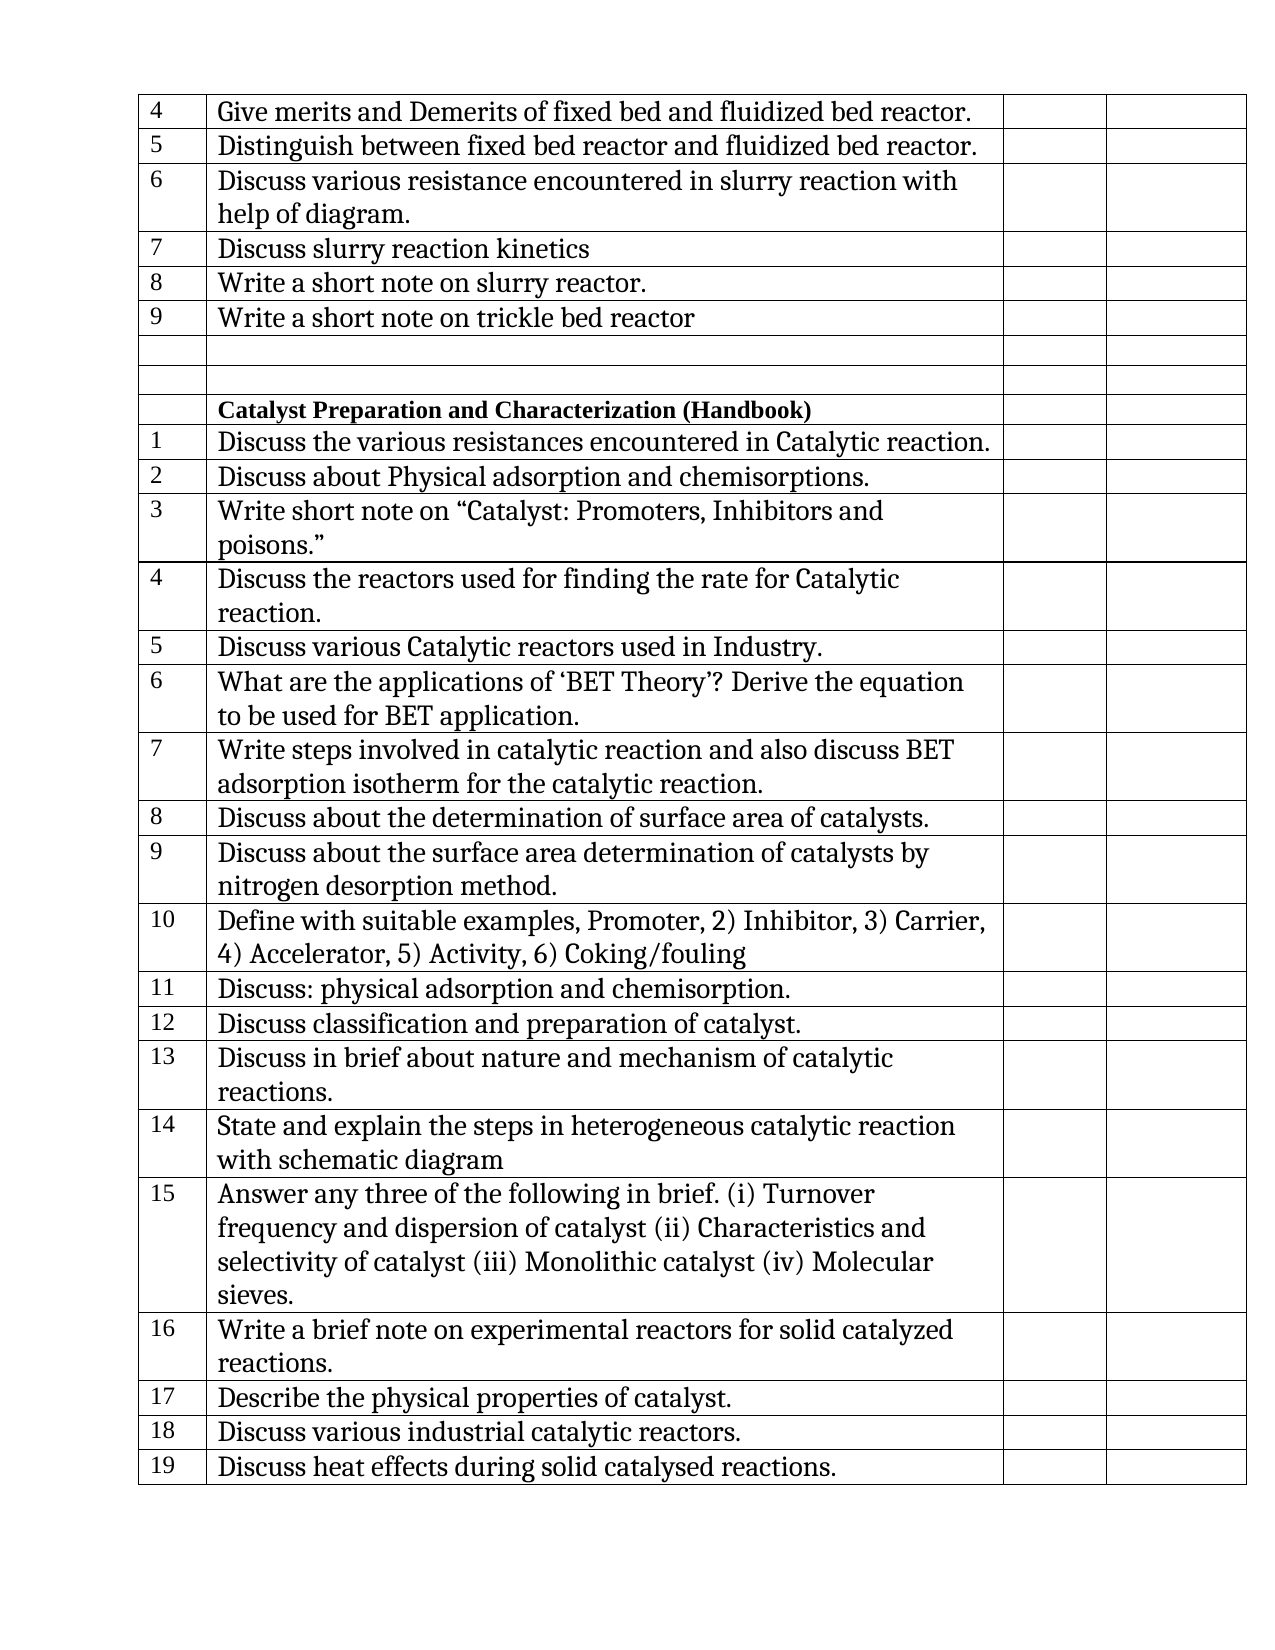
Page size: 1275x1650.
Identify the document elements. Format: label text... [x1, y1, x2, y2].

table_cell 9 [139, 301, 206, 335]
table_cell Discuss the reactors used for finding the rate for Catalytic reaction. [207, 563, 1003, 629]
table_cell [1004, 836, 1106, 903]
table_cell [1004, 1313, 1106, 1380]
table_cell [1107, 665, 1246, 732]
table_cell [1004, 460, 1106, 493]
table_cell 19 [139, 1450, 206, 1484]
table_cell Write a brief note on experimental reactors for solid catalyzed reactions. [207, 1313, 1003, 1380]
table_cell Describe the physical properties of catalyst. [207, 1381, 1003, 1414]
table_cell [207, 336, 1003, 364]
table_cell [1107, 904, 1246, 971]
table_cell What are the applications of ‘BET Theory’? Derive the equation to be used for BET application. [207, 665, 1003, 732]
table_cell Write steps involved in catalytic reaction and also discuss BET adsorption isotherm for the catalytic reaction. [207, 733, 1003, 800]
table_cell Discuss various resistance encountered in slurry reaction with help of diagram. [207, 164, 1003, 231]
table_cell [1107, 1007, 1246, 1040]
table_cell 14 [139, 1110, 206, 1177]
table_cell Write a short note on slurry reactor. [207, 267, 1003, 300]
table_cell Discuss various industrial catalytic reactors. [207, 1416, 1003, 1449]
table_cell [1107, 336, 1246, 364]
table_cell Answer any three of the following in brief. (i) Turnover frequency and dispersion of catalyst (ii) Characteristics and selectivity of catalyst (iii) Monolithic catalyst (iv) Molecular sieves. [207, 1178, 1003, 1312]
table_cell [1004, 95, 1106, 128]
table_cell [1004, 1450, 1106, 1484]
table_cell [1107, 164, 1246, 231]
table_cell 12 [139, 1007, 206, 1040]
table_cell Write short note on “Catalyst: Promoters, Inhibitors and poisons.” [207, 494, 1003, 561]
table_cell [1107, 1450, 1246, 1484]
table_cell [1004, 733, 1106, 800]
table_cell 13 [139, 1041, 206, 1108]
table_cell [1004, 904, 1106, 971]
table_cell 17 [139, 1381, 206, 1414]
table_cell 1 [139, 425, 206, 459]
table_cell [1004, 1041, 1106, 1108]
table_cell Discuss about the determination of surface area of catalysts. [207, 801, 1003, 835]
table_cell 9 [139, 836, 206, 903]
table_cell Write a short note on trickle bed reactor [207, 301, 1003, 335]
table_cell 4 [139, 563, 206, 629]
table_cell 18 [139, 1416, 206, 1449]
table_cell Discuss: physical adsorption and chemisorption. [207, 972, 1003, 1006]
table_cell Discuss about the surface area determination of catalysts by nitrogen desorption method. [207, 836, 1003, 903]
table_cell [1107, 836, 1246, 903]
table_cell [1004, 801, 1106, 835]
table_cell 4 [139, 95, 206, 128]
table_cell [1107, 1178, 1246, 1312]
table_cell [1004, 267, 1106, 300]
table_cell [1004, 1416, 1106, 1449]
table_cell [139, 366, 206, 394]
table_cell [1004, 129, 1106, 163]
table_cell [1004, 425, 1106, 459]
table_cell [1107, 733, 1246, 800]
table_cell 15 [139, 1178, 206, 1312]
table_cell [1107, 232, 1246, 266]
table_cell 7 [139, 733, 206, 800]
table_cell [1107, 267, 1246, 300]
table_cell 6 [139, 164, 206, 231]
table_cell [1004, 301, 1106, 335]
table_cell 10 [139, 904, 206, 971]
table_cell [1004, 232, 1106, 266]
table_cell 5 [139, 129, 206, 163]
table_cell [1107, 563, 1246, 629]
table_cell Distinguish between fixed bed reactor and fluidized bed reactor. [207, 129, 1003, 163]
table_cell [1107, 1041, 1246, 1108]
table_cell [1107, 95, 1246, 128]
table_cell 16 [139, 1313, 206, 1380]
table_cell 3 [139, 494, 206, 561]
table_cell 7 [139, 232, 206, 266]
table_cell [1004, 164, 1106, 231]
table_cell [1107, 460, 1246, 493]
table_cell 2 [139, 460, 206, 493]
table_cell 8 [139, 267, 206, 300]
table_cell [139, 395, 206, 424]
table_cell [1107, 972, 1246, 1006]
table_cell [1107, 801, 1246, 835]
table_cell [1107, 395, 1246, 424]
table_cell [1107, 494, 1246, 561]
table_cell 8 [139, 801, 206, 835]
table_cell Define with suitable examples, Promoter, 2) Inhibitor, 3) Carrier, 4) Accelerator, 5) Activity, 6) Coking/fouling [207, 904, 1003, 971]
table_cell [1107, 631, 1246, 664]
table_cell 6 [139, 665, 206, 732]
table_cell [1107, 301, 1246, 335]
table_cell Discuss heat effects during solid catalysed reactions. [207, 1450, 1003, 1484]
table_cell State and explain the steps in heterogeneous catalytic reaction with schematic diagram [207, 1110, 1003, 1177]
table_cell Discuss in brief about nature and mechanism of catalytic reactions. [207, 1041, 1003, 1108]
table_cell [1107, 1110, 1246, 1177]
table_cell Discuss various Catalytic reactors used in Industry. [207, 631, 1003, 664]
table_cell Give merits and Demerits of fixed bed and fluidized bed reactor. [207, 95, 1003, 128]
table_cell [1004, 366, 1106, 394]
table_cell Discuss about Physical adsorption and chemisorptions. [207, 460, 1003, 493]
table_cell [1004, 1110, 1106, 1177]
table_cell Discuss slurry reaction kinetics [207, 232, 1003, 266]
table_cell [1004, 665, 1106, 732]
table_cell Discuss classification and preparation of catalyst. [207, 1007, 1003, 1040]
table_cell [1107, 366, 1246, 394]
table_cell [1004, 563, 1106, 629]
table_cell 11 [139, 972, 206, 1006]
table_cell [1107, 425, 1246, 459]
table_cell [1004, 1381, 1106, 1414]
table_cell [1004, 1007, 1106, 1040]
table_cell [1004, 972, 1106, 1006]
table_cell [1107, 1416, 1246, 1449]
table_cell [1107, 129, 1246, 163]
table_cell Catalyst Preparation and Characterization (Handbook) [207, 395, 1003, 424]
table_cell [1004, 336, 1106, 364]
table_cell [1004, 395, 1106, 424]
table_cell [207, 366, 1003, 394]
table_cell [1107, 1381, 1246, 1414]
table_cell [1004, 1178, 1106, 1312]
table_cell 5 [139, 631, 206, 664]
table_cell [139, 336, 206, 364]
table_cell [1004, 631, 1106, 664]
table_cell [1107, 1313, 1246, 1380]
table_cell [1004, 494, 1106, 561]
table_cell Discuss the various resistances encountered in Catalytic reaction. [207, 425, 1003, 459]
